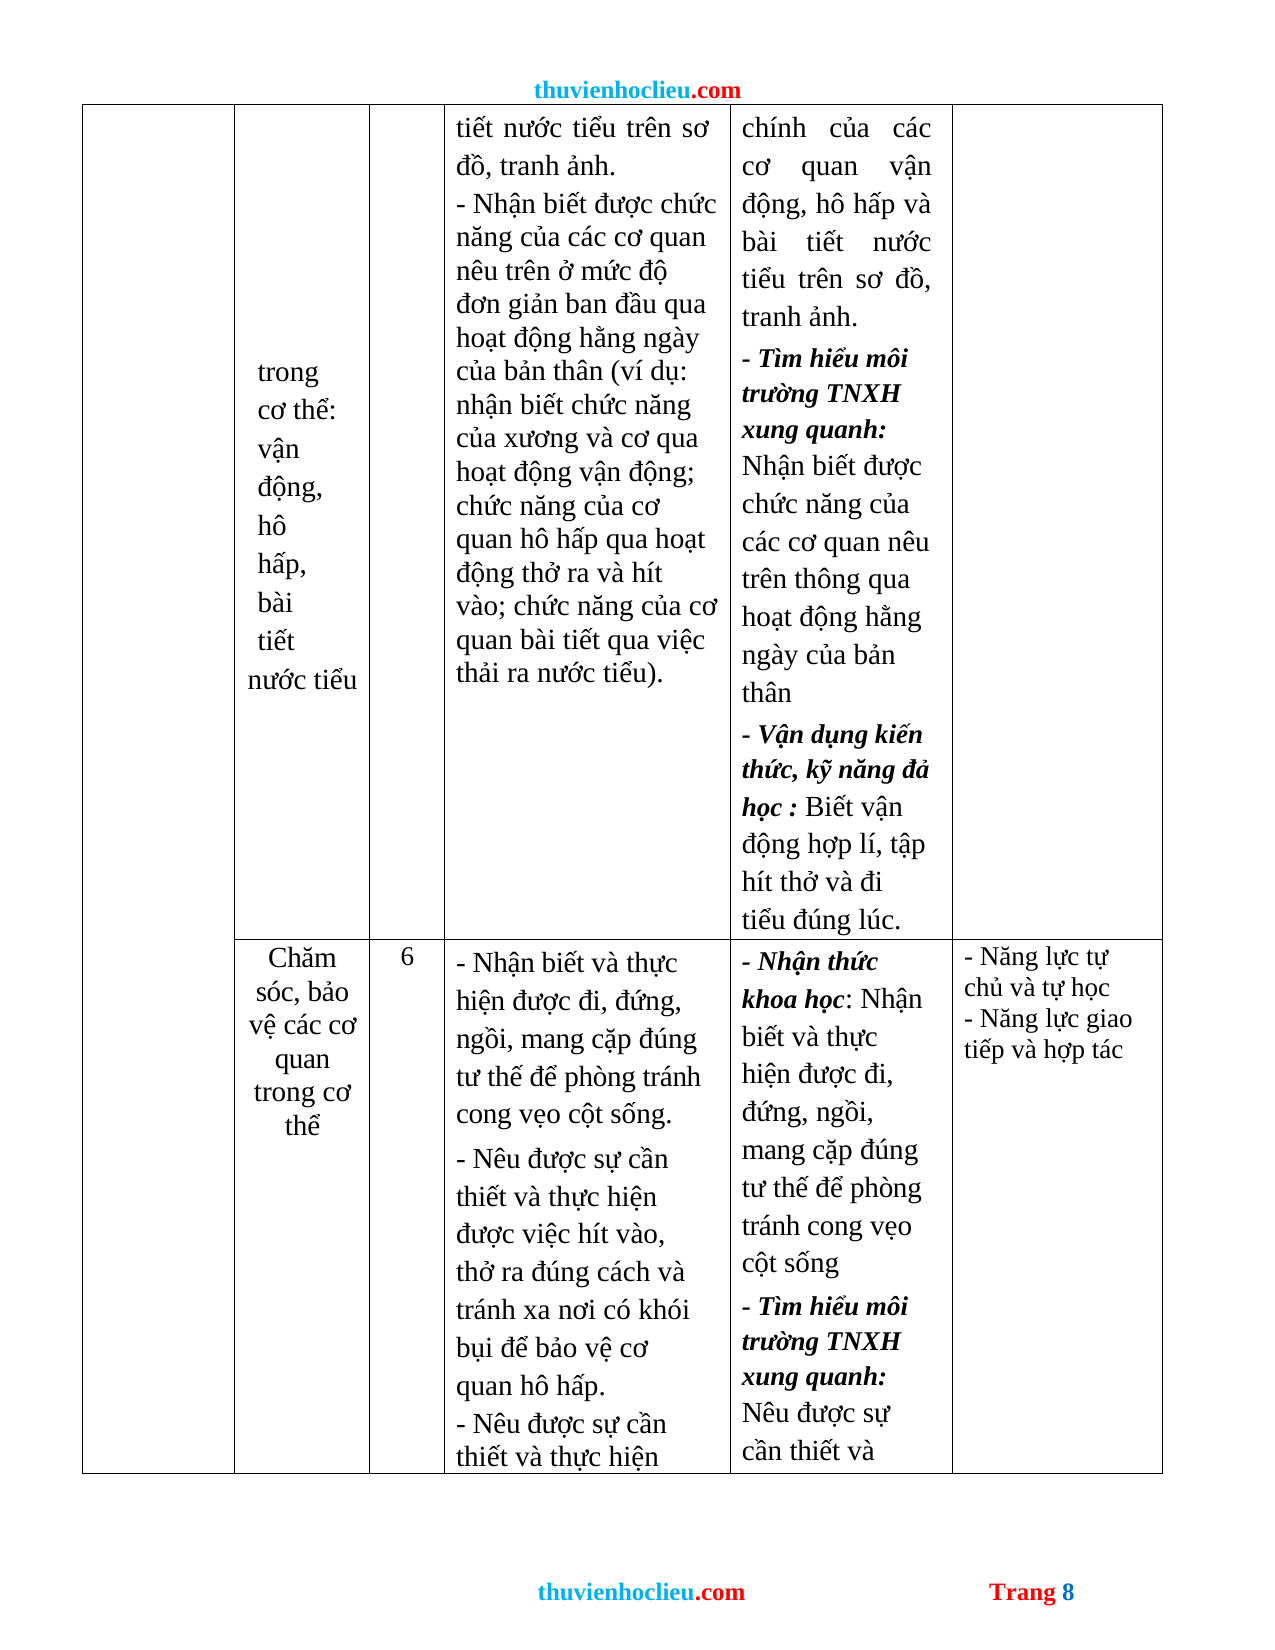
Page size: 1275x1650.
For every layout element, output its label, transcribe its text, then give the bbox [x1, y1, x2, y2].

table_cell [445, 940, 730, 1473]
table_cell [235, 105, 369, 939]
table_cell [953, 940, 1162, 1473]
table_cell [731, 940, 952, 1473]
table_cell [953, 105, 1162, 939]
table_cell 6 [370, 105, 444, 939]
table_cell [235, 940, 369, 1473]
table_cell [83, 105, 234, 1473]
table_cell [731, 105, 952, 939]
table_cell 6 [370, 940, 444, 1473]
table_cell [445, 105, 730, 939]
